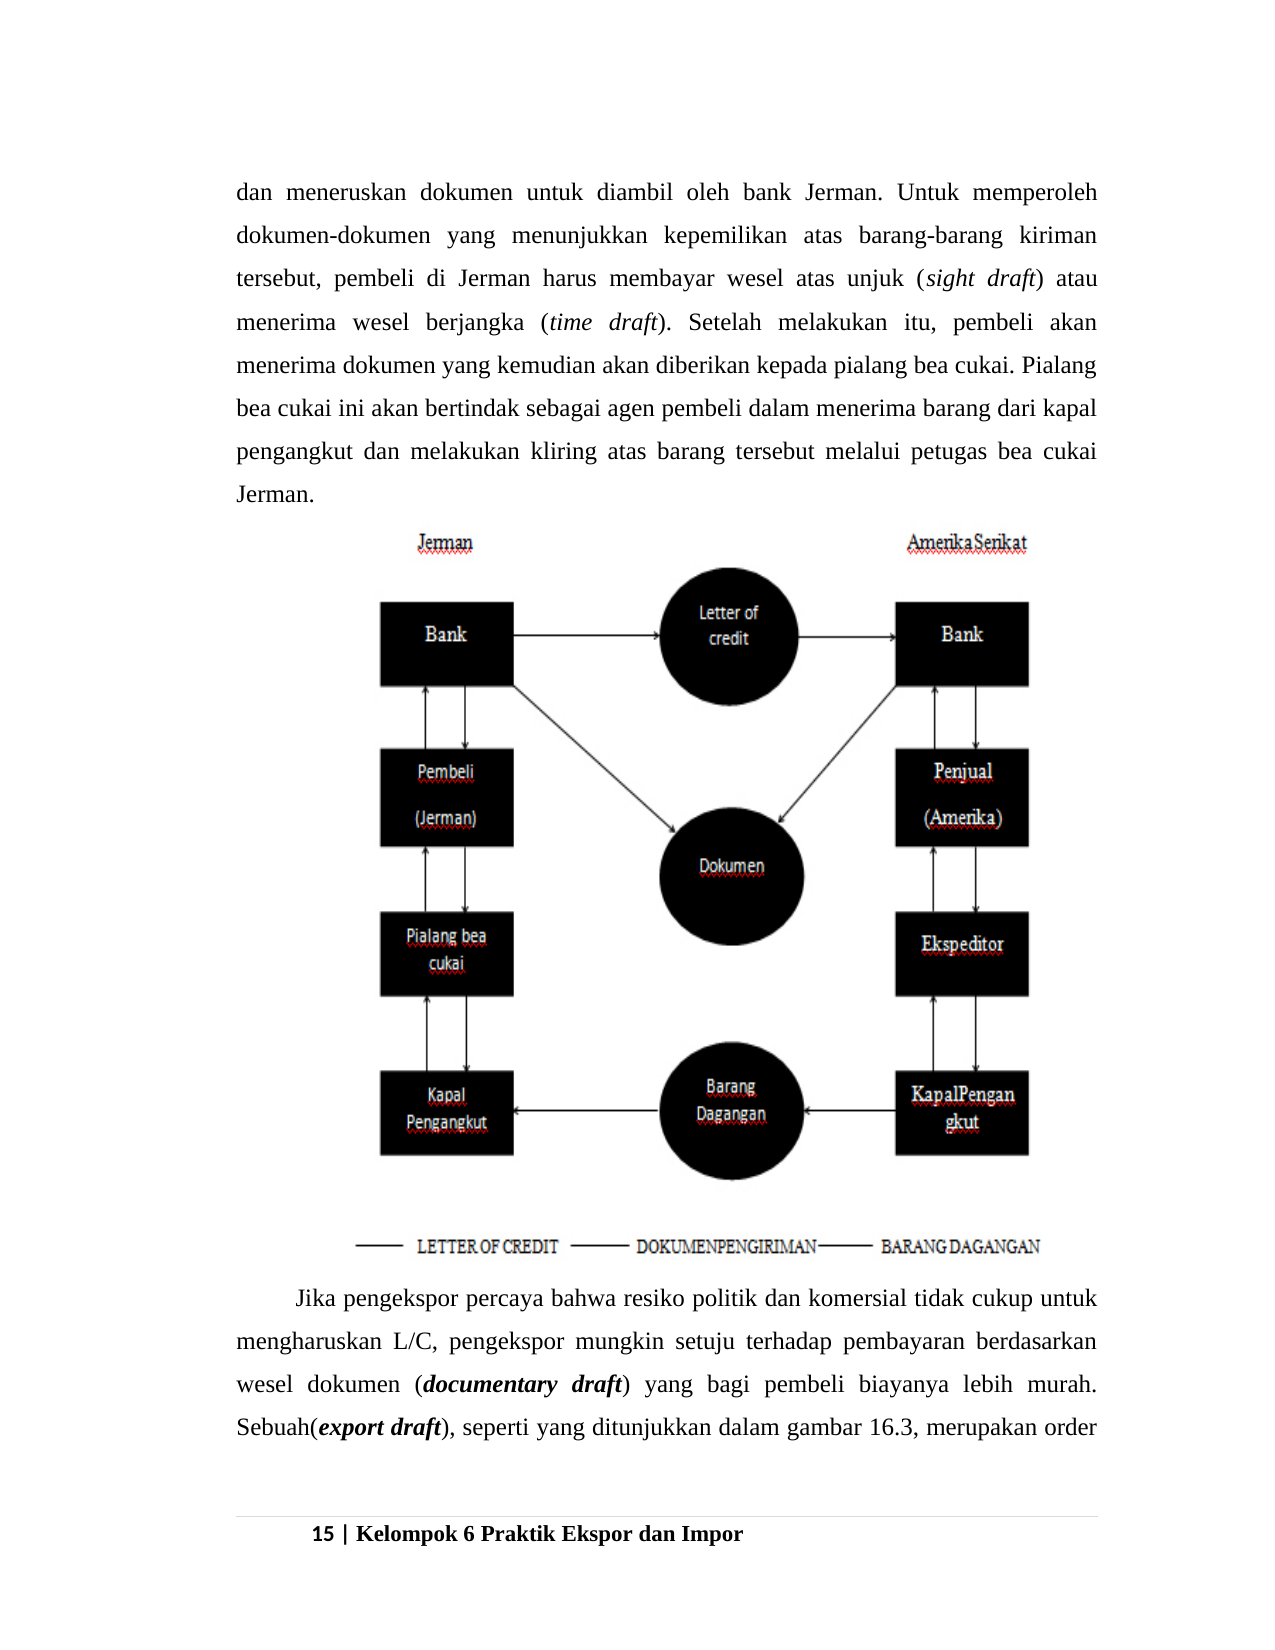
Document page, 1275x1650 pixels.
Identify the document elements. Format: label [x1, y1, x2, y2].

list [236, 1283, 1098, 1441]
list [236, 177, 1098, 508]
picture [340, 522, 1053, 1269]
